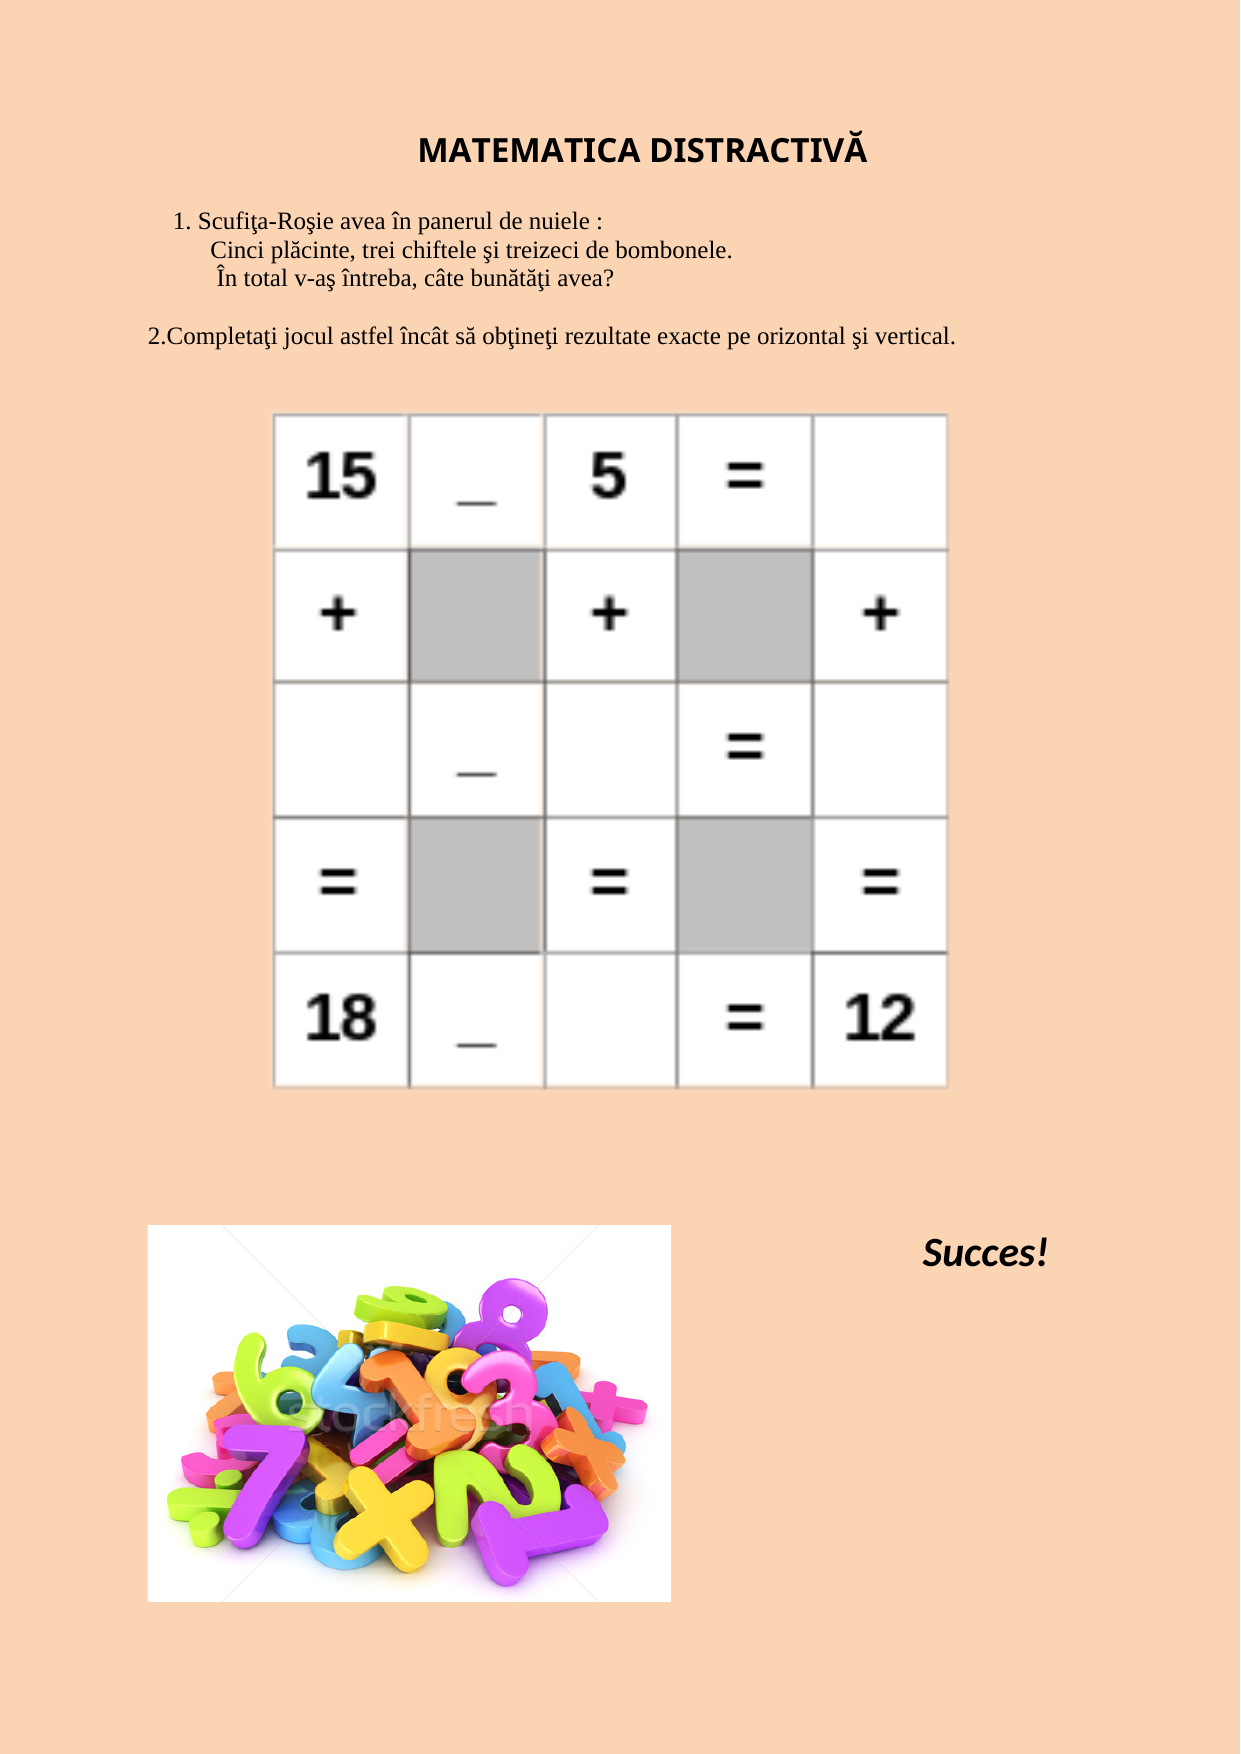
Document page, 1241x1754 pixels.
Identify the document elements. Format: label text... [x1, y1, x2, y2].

text 1. Scufiţa-Roşie avea în panerul de nuiele : [148, 206, 1137, 235]
text MATEMATICA DISTRACTIVĂ [148, 126, 1137, 172]
text În total v-aş întreba, câte bunătăţi avea? [148, 263, 1137, 292]
picture [147, 1225, 672, 1602]
text Cinci plăcinte, trei chiftele şi treizeci de bombonele. [148, 235, 1137, 263]
text 2.Completaţi jocul astfel încât să obţineţi rezultate exacte pe orizontal şi vertical. [148, 321, 1137, 350]
